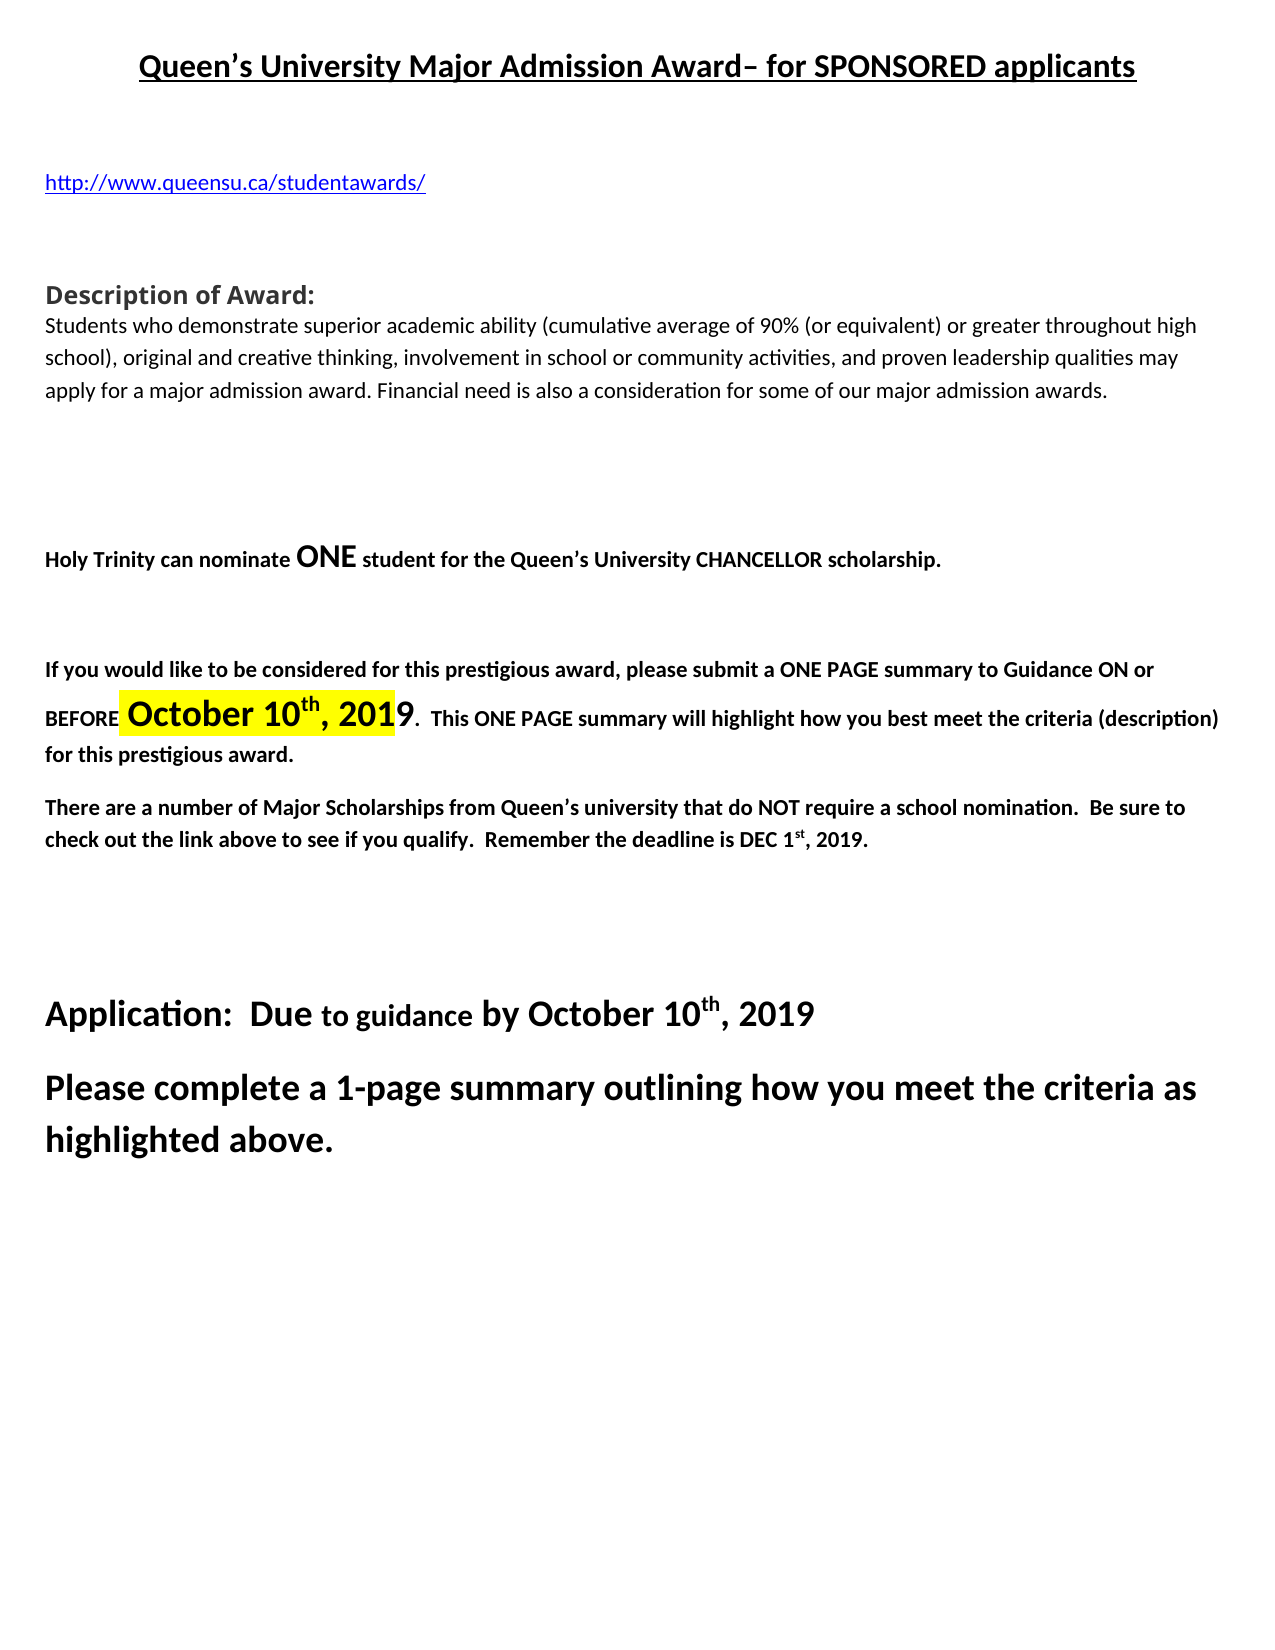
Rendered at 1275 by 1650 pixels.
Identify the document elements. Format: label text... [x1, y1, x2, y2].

text Queen’s University Major Admission Award– for SPONSORED applicants [45, 45, 1230, 86]
text If you would like to be considered for this prestigious award, please submit a ONE PAGE summary to Guidance ON or BEFORE October 10th, 2019. This ONE PAGE summary will highlight how you best meet the criteria (description) for this prestigious award. [45, 655, 1230, 768]
text There are a number of Major Scholarships from Queen’s university that do NOT require a school nomination. Be sure to check out the link above to see if you qualify. Remember the deadline is DEC 1st, 2019. [45, 793, 1230, 853]
text Holy Trinity can nominate ONE student for the Queen’s University CHANCELLOR scholarship. [45, 535, 1230, 576]
text http://www.queensu.ca/studentawards/ [45, 168, 1230, 196]
text Please complete a 1-page summary outlining how you meet the criteria as highlighted above. [45, 1064, 1230, 1162]
text Students who demonstrate superior academic ability (cumulative average of 90% (or equivalent) or greater throughout high school), original and creative thinking, involvement in school or community activities, and proven leadership qualities may apply for a major admission award. Financial need is also a consideration for some of our major admission awards. [45, 311, 1230, 404]
text Application: Due to guidance by October 10th, 2019 [45, 990, 1230, 1036]
text Description of Award: [45, 277, 1230, 311]
